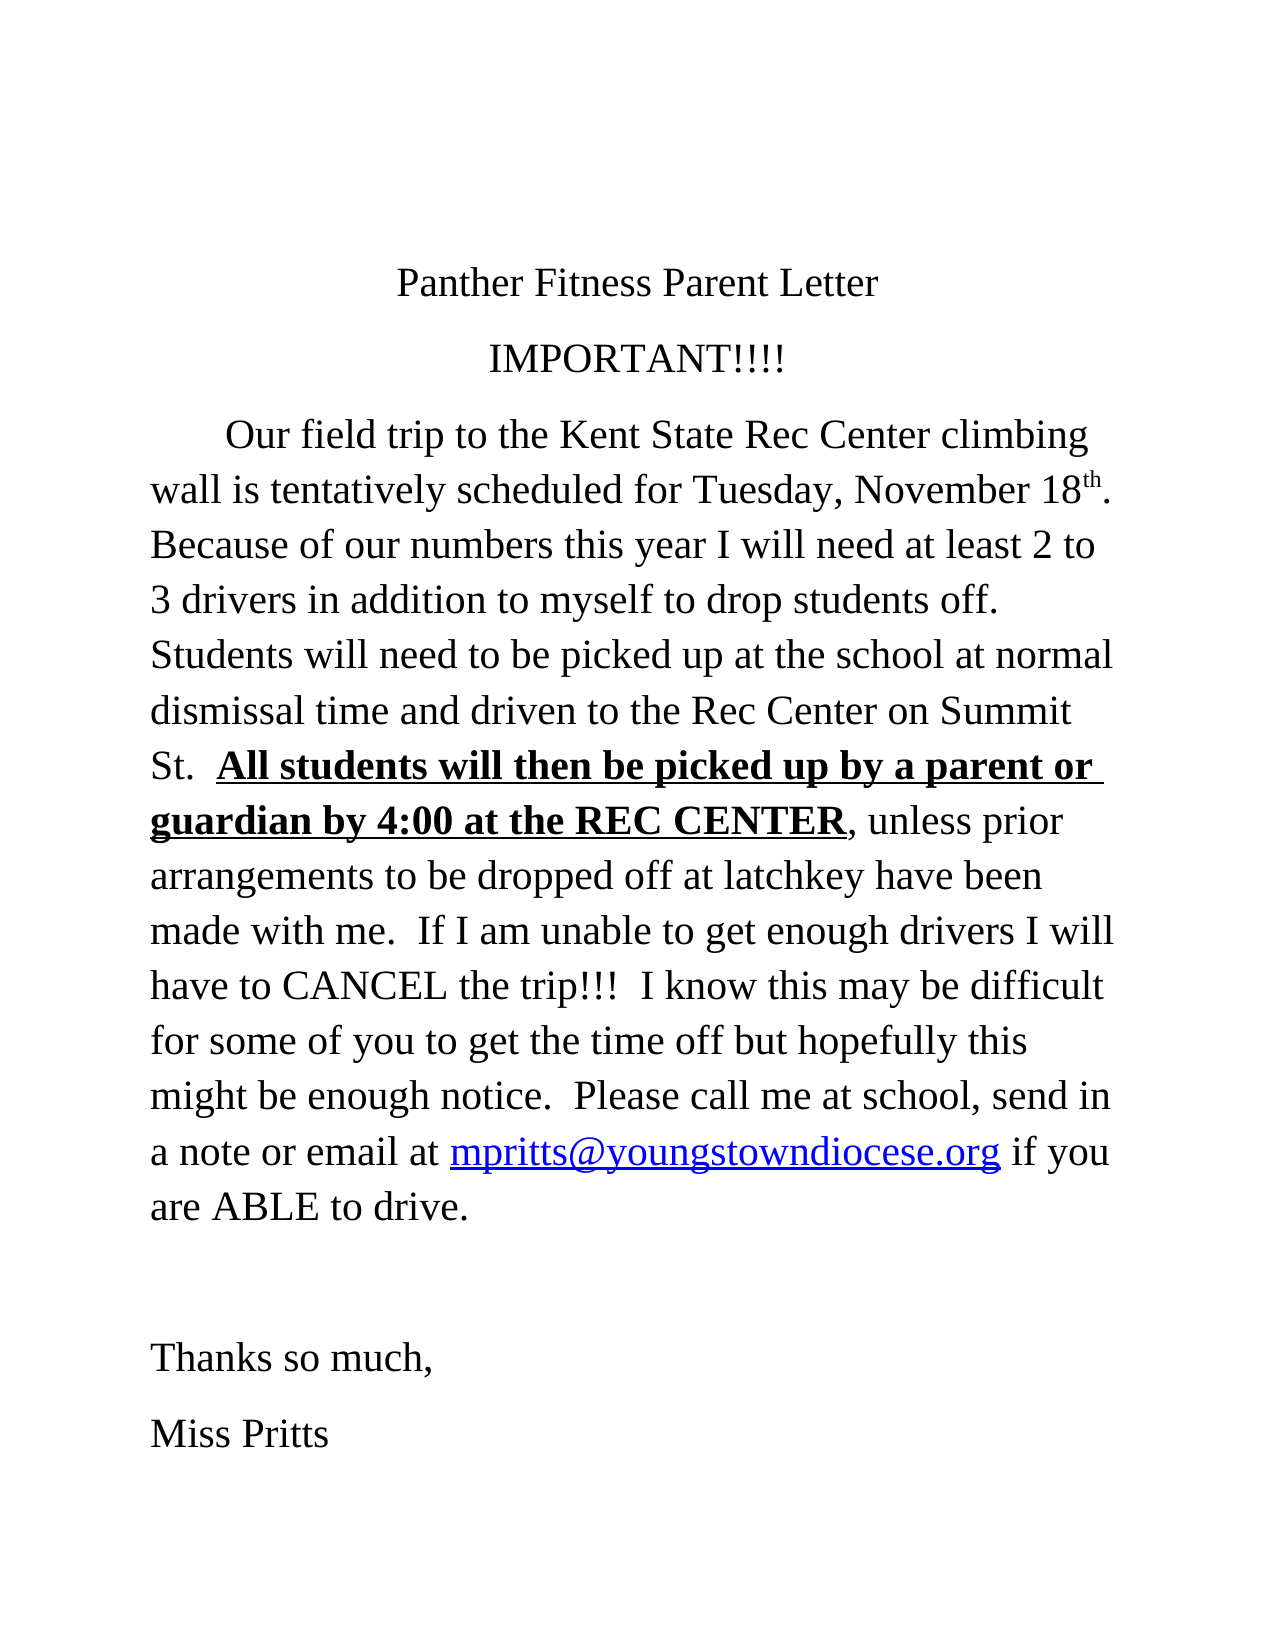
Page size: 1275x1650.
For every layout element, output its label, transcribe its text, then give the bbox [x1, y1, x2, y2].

text Our field trip to the Kent State Rec Center climbing wall is tentatively scheduled for Tuesday, November 18th. Because of our numbers this year I will need at least 2 to 3 drivers in addition to myself to drop students off. Students will need to be picked up at the school at normal dismissal time and driven to the Rec Center on Summit St. All students will then be picked up by a parent or guardian by 4:00 at the REC CENTER, unless prior arrangements to be dropped off at latchkey have been made with me. If I am unable to get enough drivers I will have to CANCEL the trip!!! I know this may be difficult for some of you to get the time off but hopefully this might be enough notice. Please call me at school, send in a note or email at mpritts@youngstowndiocese.org if you are ABLE to drive. [150, 409, 1125, 1229]
text Miss Pritts [150, 1409, 1125, 1457]
text Thanks so much, [150, 1333, 1125, 1381]
text IMPORTANT!!!! [150, 334, 1125, 382]
text Panther Fitness Parent Letter [150, 258, 1125, 306]
